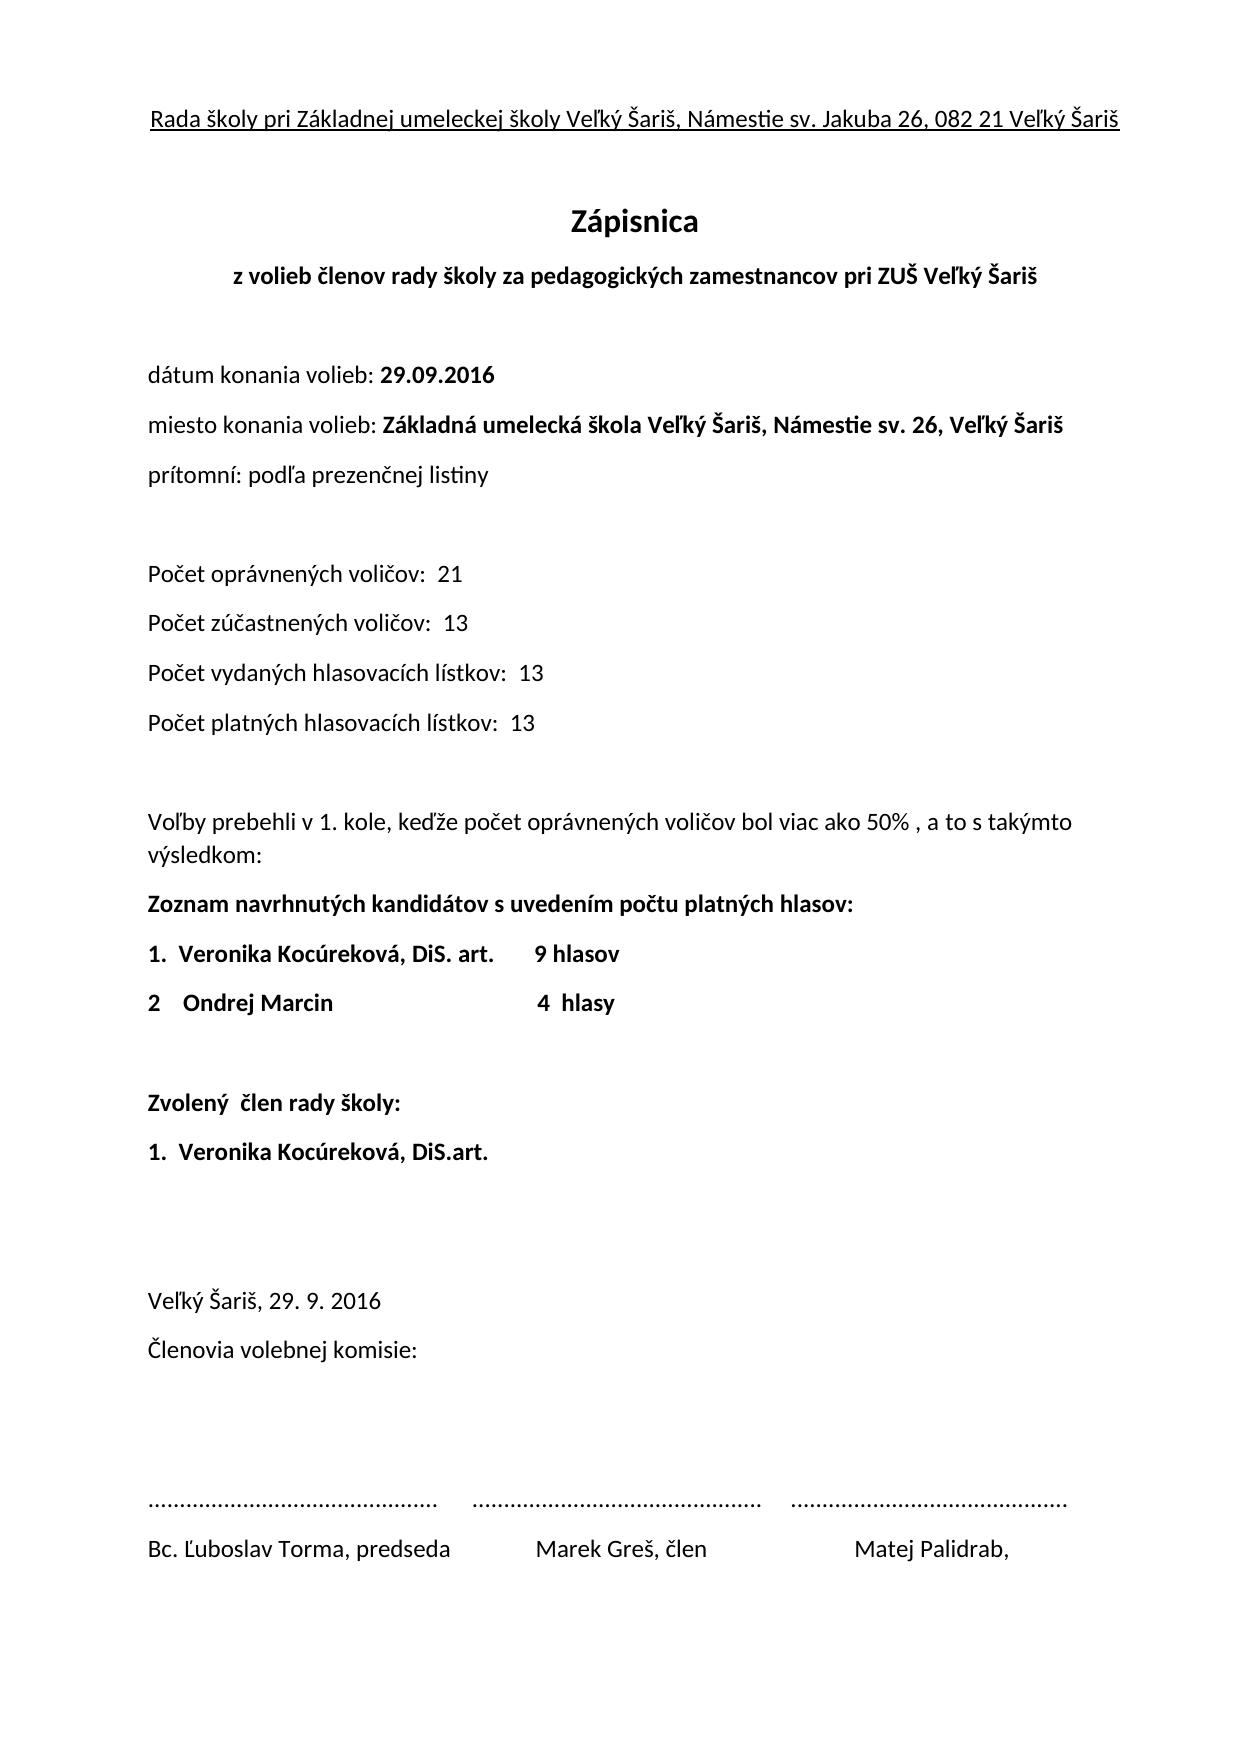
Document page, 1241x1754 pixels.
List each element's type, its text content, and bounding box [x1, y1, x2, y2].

text Bc. Ľuboslav Torma, predseda Marek Greš, člen Matej Palidrab, [148, 1533, 1122, 1563]
text Voľby prebehli v 1. kole, keďže počet oprávnených voličov bol viac ako 50% , a to s takýmto výsledkom: [148, 806, 1122, 869]
text 1. Veronika Kocúreková, DiS. art. 9 hlasov [148, 938, 1122, 968]
text z volieb členov rady školy za pedagogických zamestnancov pri ZUŠ Veľký Šariš [148, 261, 1122, 291]
text Počet zúčastnených voličov: 13 [148, 608, 1122, 638]
text .............................................. .............................................. ............................................ [148, 1483, 1122, 1514]
text 2 Ondrej Marcin 4 hlasy [148, 988, 1122, 1018]
text miesto konania volieb: Základná umelecká škola Veľký Šariš, Námestie sv. 26, Veľký Šariš [148, 409, 1122, 440]
text Rada školy pri Základnej umeleckej školy Veľký Šariš, Námestie sv. Jakuba 26, 082 21 Veľký Šariš [148, 103, 1122, 134]
text Zoznam navrhnutých kandidátov s uvedením počtu platných hlasov: [148, 888, 1122, 919]
text Veľký Šariš, 29. 9. 2016 [148, 1285, 1122, 1316]
text Členovia volebnej komisie: [148, 1335, 1122, 1365]
text dátum konania volieb: 29.09.2016 [148, 360, 1122, 390]
text Počet oprávnených voličov: 21 [148, 558, 1122, 588]
text Počet vydaných hlasovacích lístkov: 13 [148, 657, 1122, 688]
text Zápisnica [148, 200, 1122, 241]
text prítomní: podľa prezenčnej listiny [148, 459, 1122, 489]
text 1. Veronika Kocúreková, DiS.art. [148, 1136, 1122, 1167]
text Počet platných hlasovacích lístkov: 13 [148, 707, 1122, 737]
text Zvolený člen rady školy: [148, 1087, 1122, 1117]
